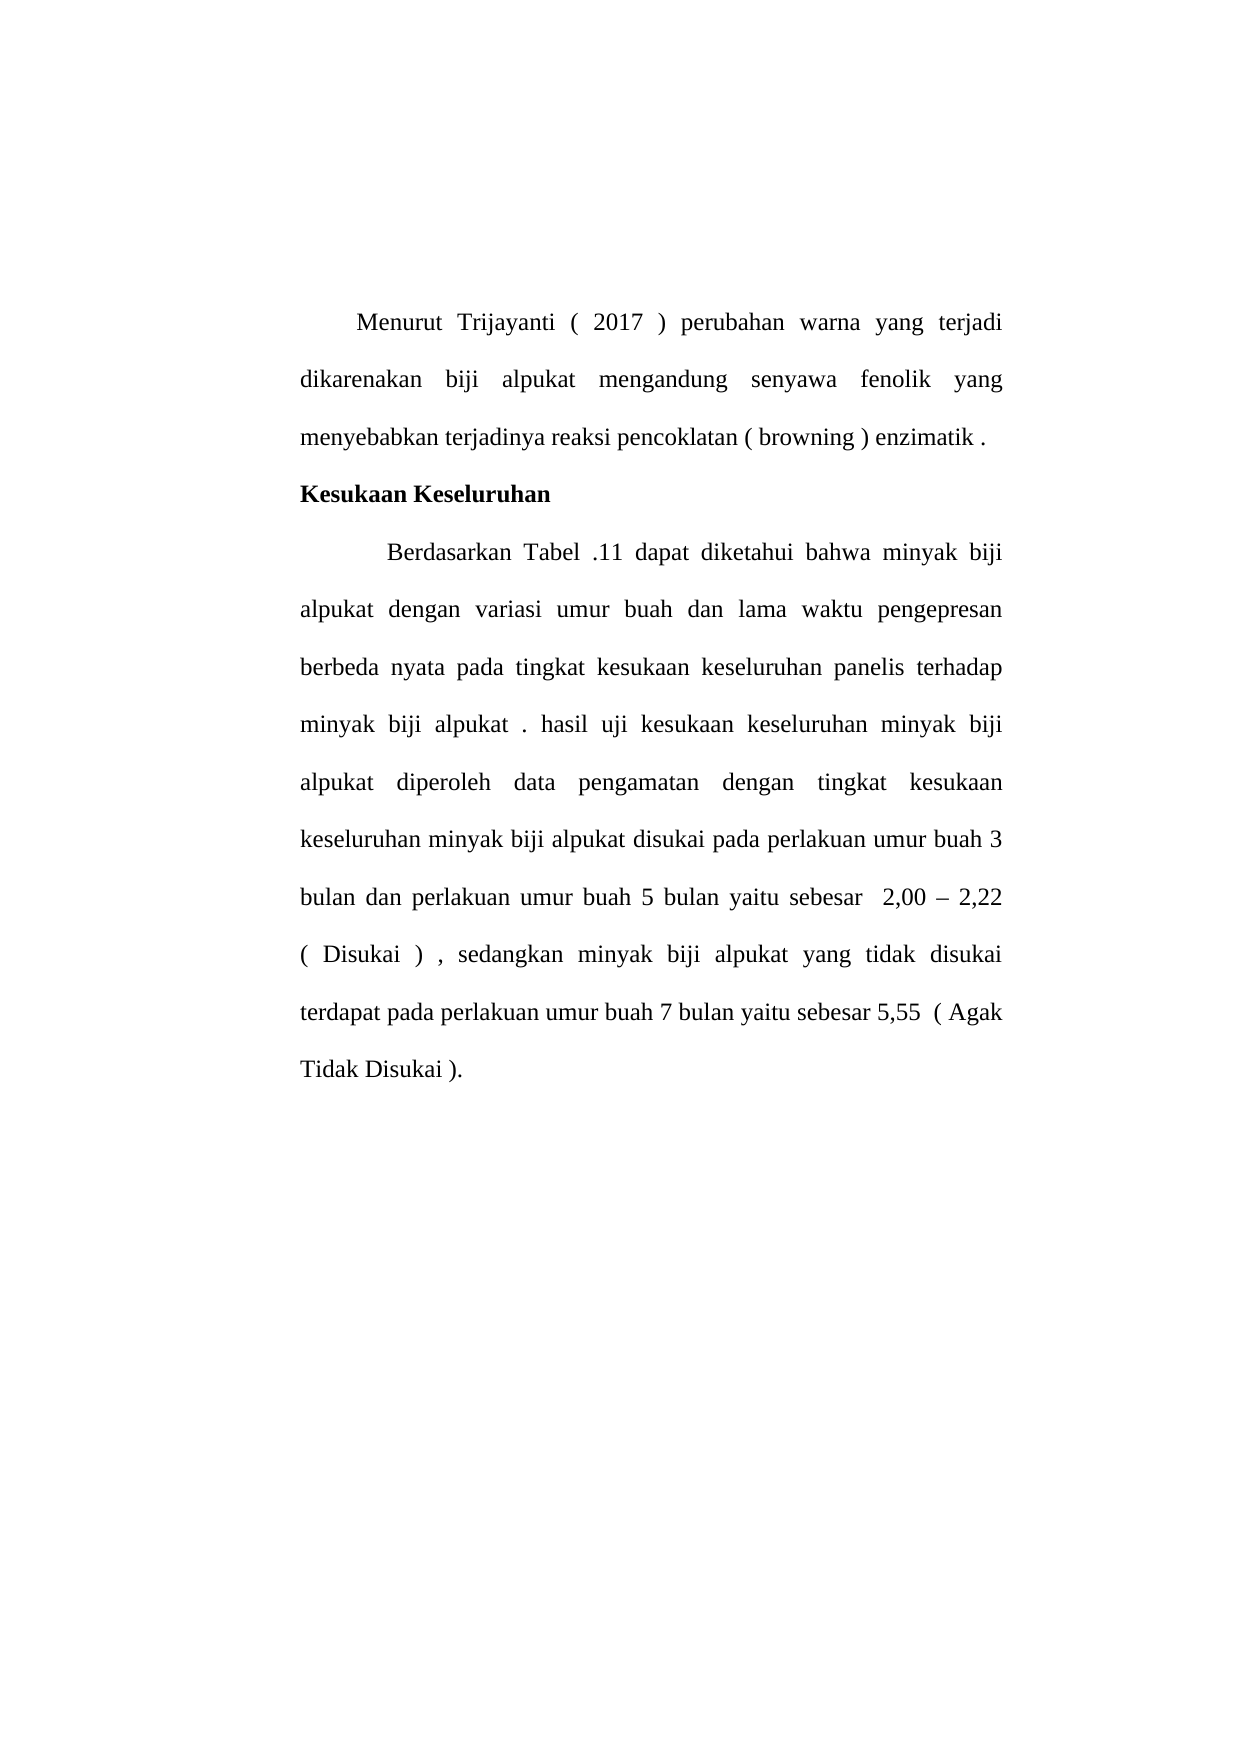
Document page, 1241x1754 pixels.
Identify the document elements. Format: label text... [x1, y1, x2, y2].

text Berdasarkan Tabel .11 dapat diketahui bahwa minyak biji alpukat dengan variasi umur buah dan lama waktu pengepresan berbeda nyata pada tingkat kesukaan keseluruhan panelis terhadap minyak biji alpukat . hasil uji kesukaan keseluruhan minyak biji alpukat diperoleh data pengamatan dengan tingkat kesukaan keseluruhan minyak biji alpukat disukai pada perlakuan umur buah 3 bulan dan perlakuan umur buah 5 bulan yaitu sebesar 2,00 – 2,22 ( Disukai ) , sedangkan minyak biji alpukat yang tidak disukai terdapat pada perlakuan umur buah 7 bulan yaitu sebesar 5,55 ( Agak Tidak Disukai ). [300, 537, 1003, 1083]
text Kesukaan Keseluruhan [300, 479, 1003, 508]
list Menurut Trijayanti ( 2017 ) perubahan warna yang terjadi dikarenakan biji alpukat mengandung senyawa fenolik yang menyebabkan terjadinya reaksi pencoklatan ( browning ) enzimatik . [300, 307, 1003, 450]
